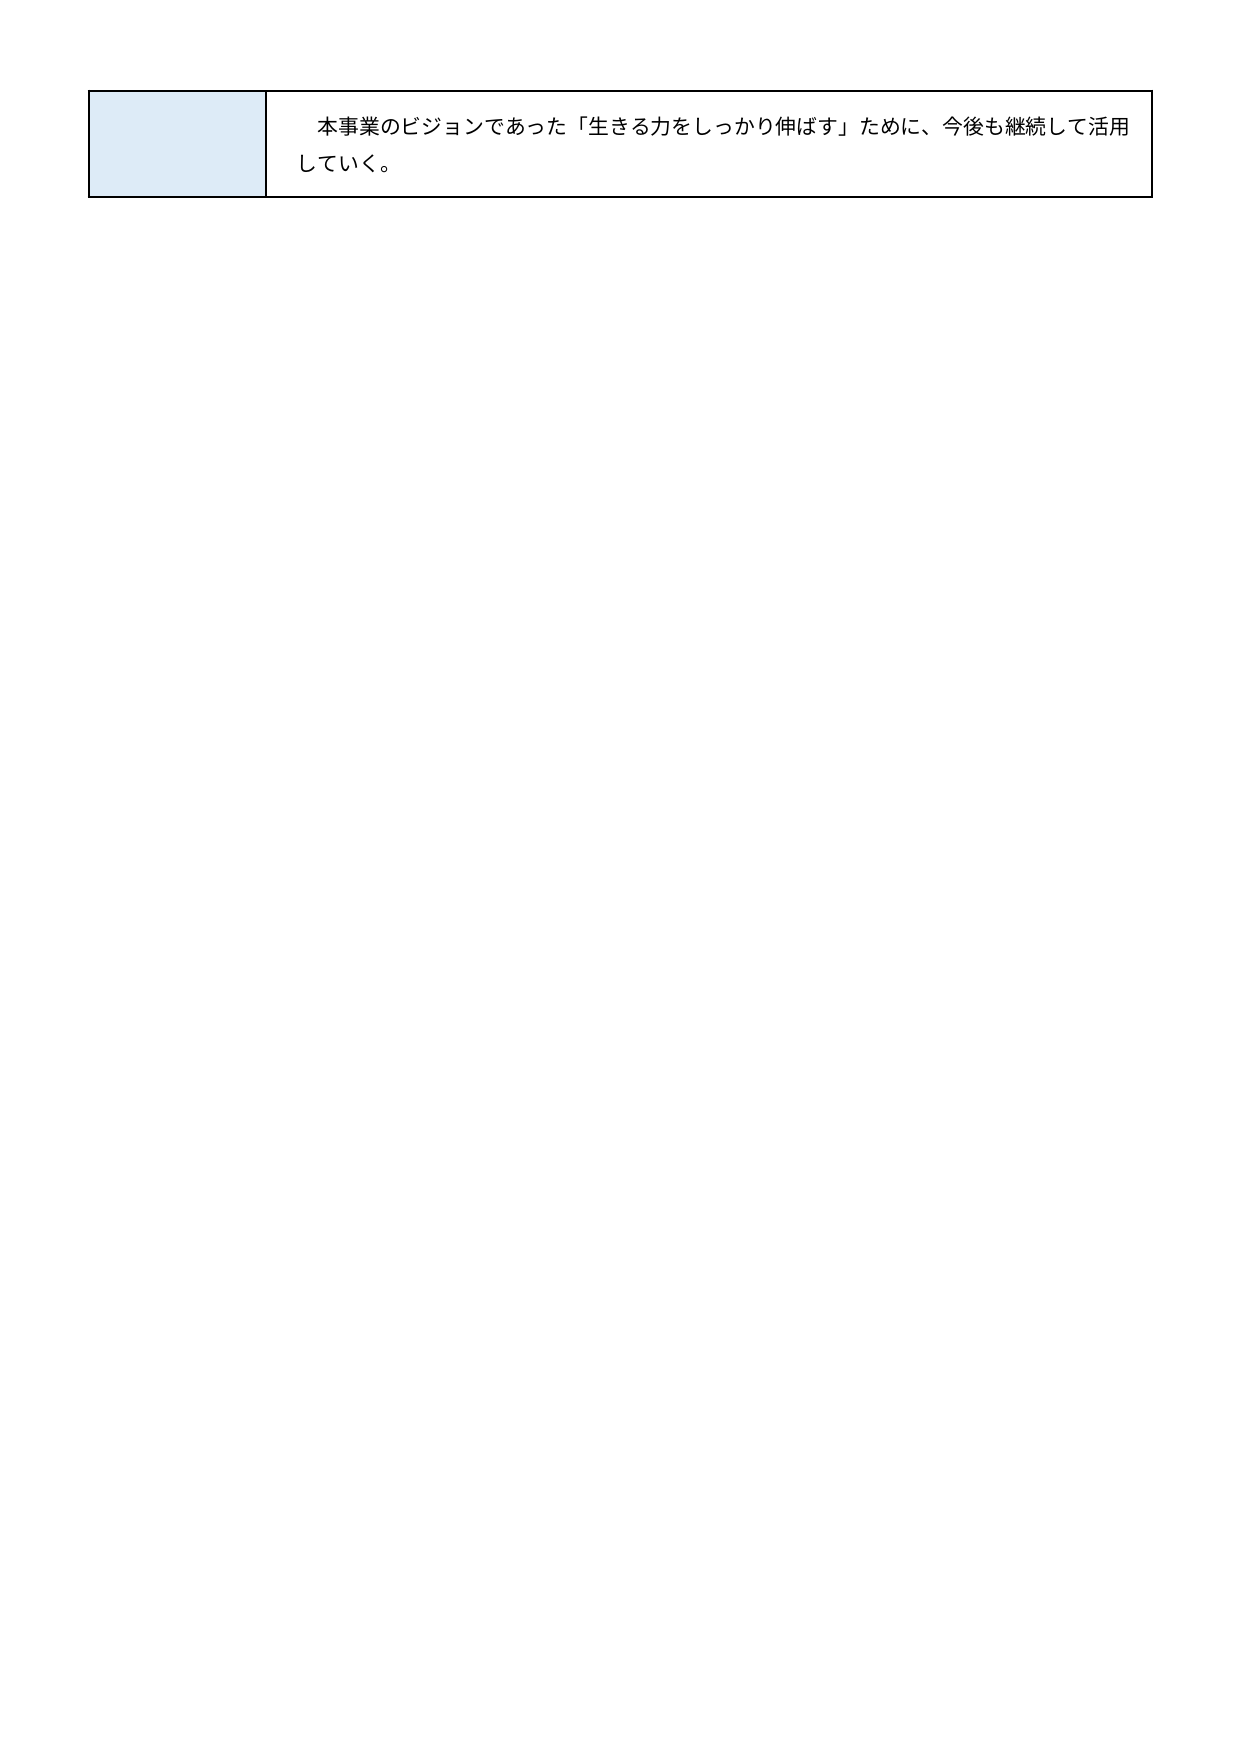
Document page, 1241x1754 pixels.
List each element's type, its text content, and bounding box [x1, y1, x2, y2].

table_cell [267, 92, 1151, 196]
table_cell 事業のまとめ [90, 92, 265, 196]
